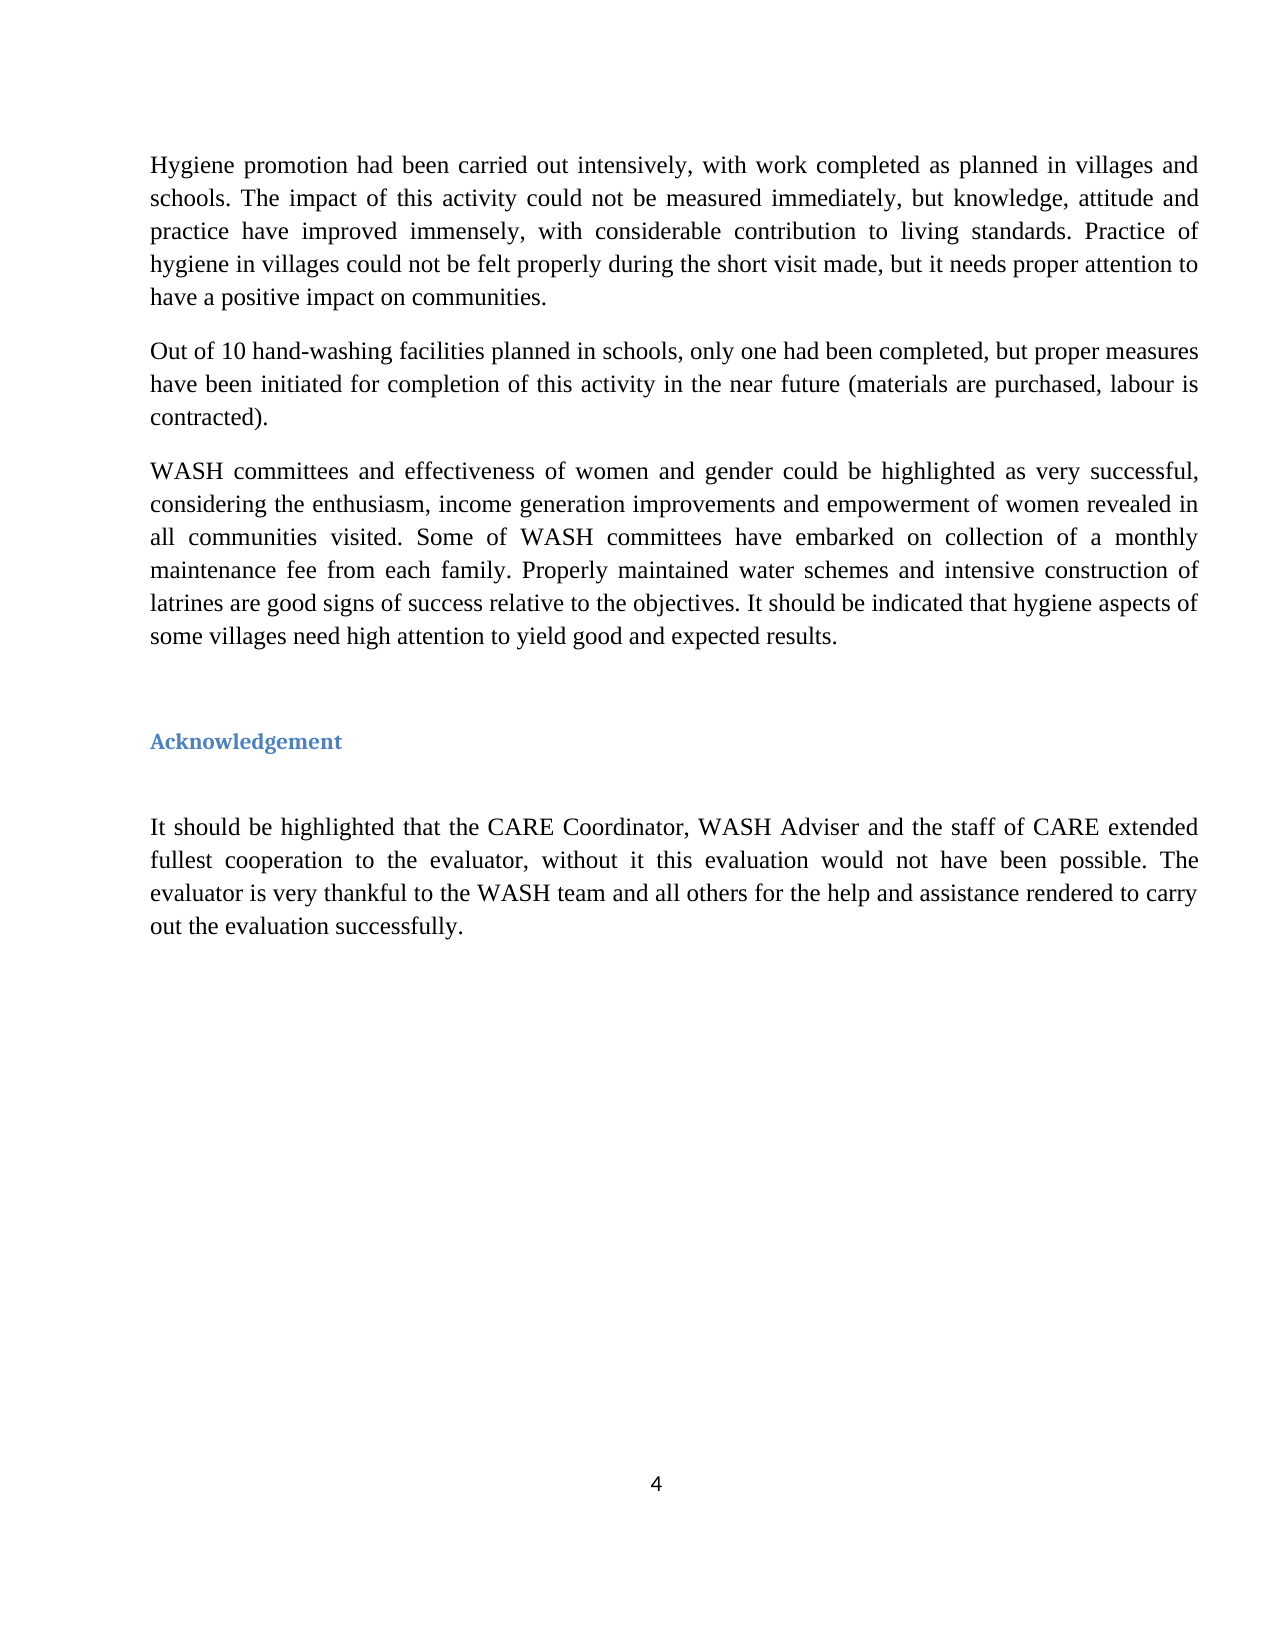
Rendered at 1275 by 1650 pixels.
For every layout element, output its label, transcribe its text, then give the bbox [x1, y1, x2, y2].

text Hygiene promotion had been carried out intensively, with work completed as planned in villages and schools. The impact of this activity could not be measured immediately, but knowledge, attitude and practice have improved immensely, with considerable contribution to living standards. Practice of hygiene in villages could not be felt properly during the short visit made, but it needs proper attention to have a positive impact on communities. [150, 150, 1200, 311]
text Out of 10 hand-washing facilities planned in schools, only one had been completed, but proper measures have been initiated for completion of this activity in the near future (materials are purchased, labour is contracted). [150, 336, 1200, 431]
subtitle Acknowledgement [150, 729, 1162, 755]
text WASH committees and effectiveness of women and gender could be highlighted as very successful, considering the enthusiasm, income generation improvements and empowerment of women revealed in all communities visited. Some of WASH committees have embarked on collection of a monthly maintenance fee from each family. Properly maintained water schemes and intensive construction of latrines are good signs of success relative to the objectives. It should be indicated that hygiene aspects of some villages need high attention to yield good and expected results. [150, 456, 1200, 650]
text It should be highlighted that the CARE Coordinator, WASH Adviser and the staff of CARE extended fullest cooperation to the evaluator, without it this evaluation would not have been possible. The evaluator is very thankful to the WASH team and all others for the help and assistance rendered to carry out the evaluation successfully. [150, 812, 1200, 940]
